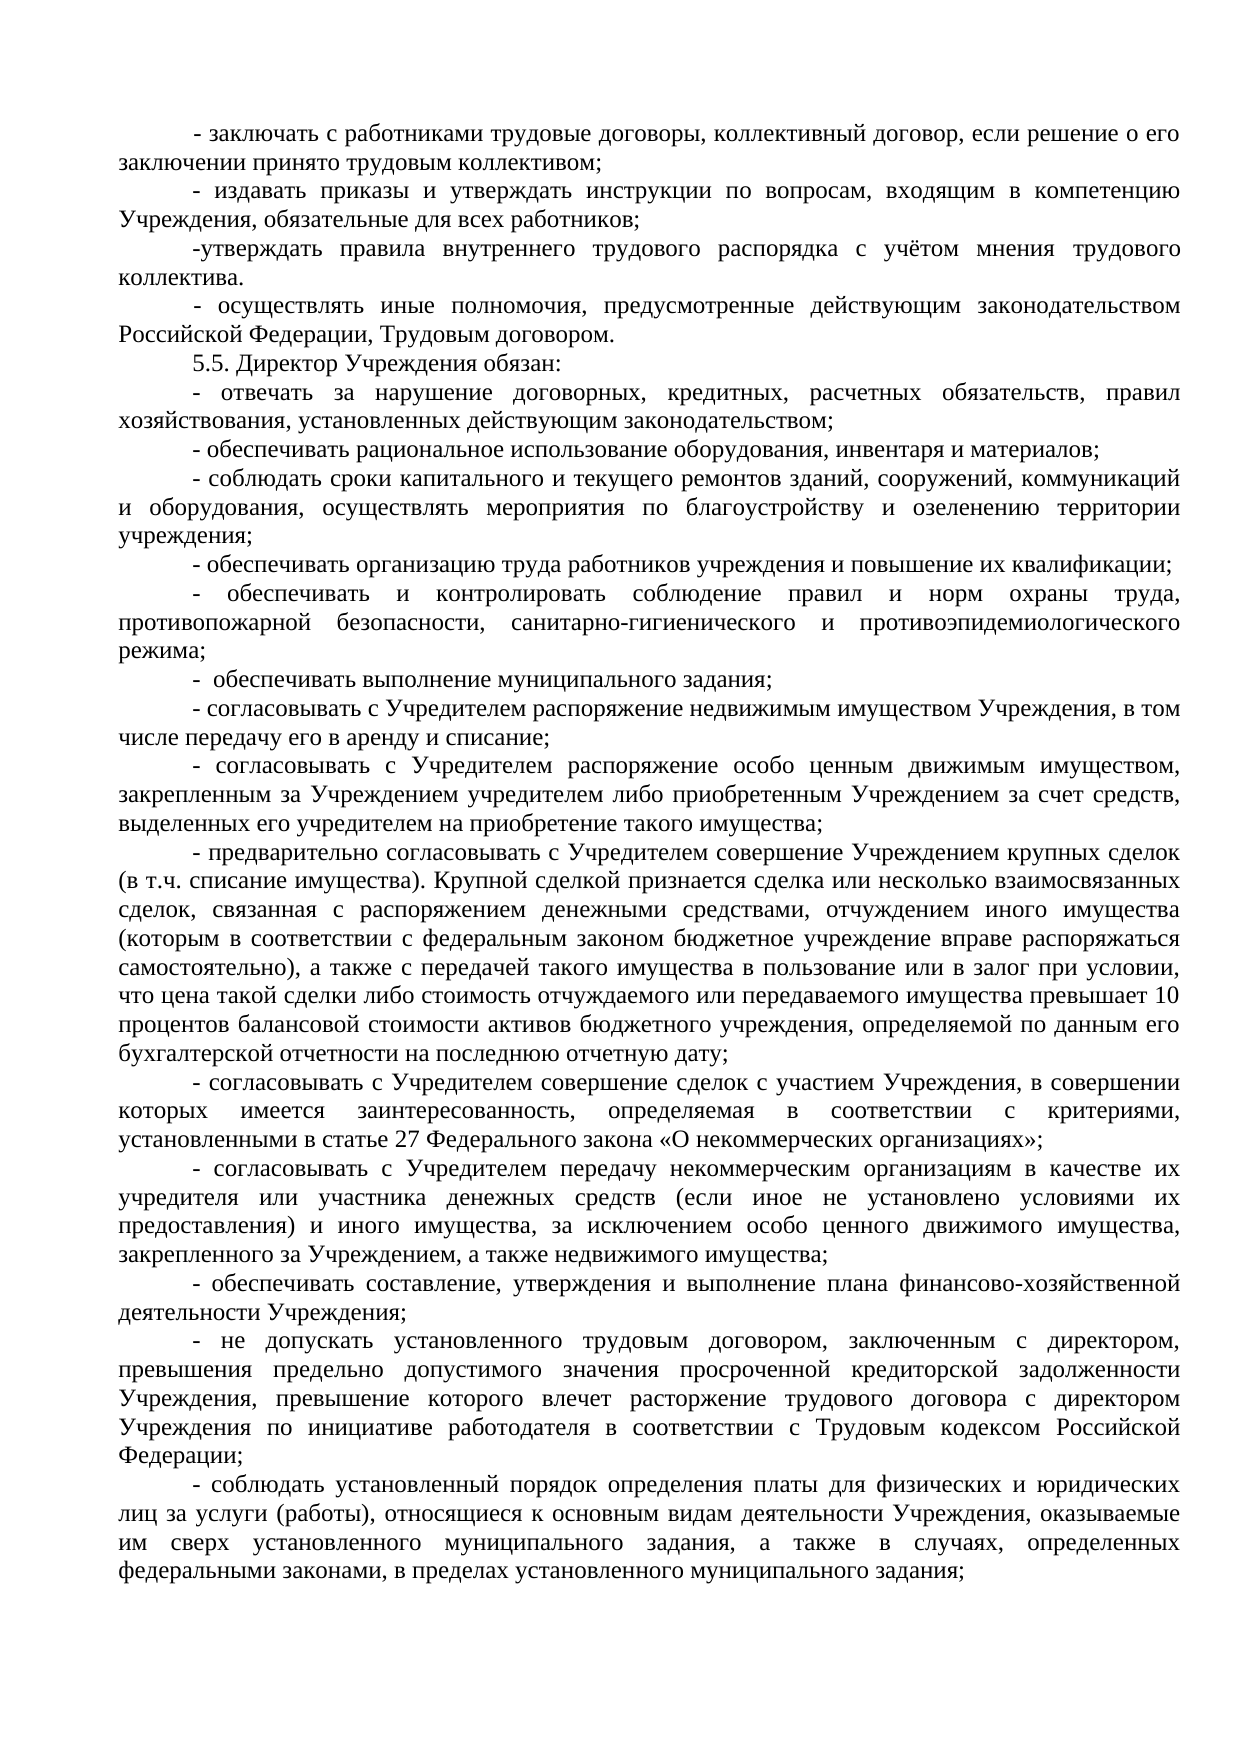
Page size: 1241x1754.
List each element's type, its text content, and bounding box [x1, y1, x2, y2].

text 5.5. Директор Учреждения обязан: [118, 348, 1181, 377]
text - обеспечивать составление, утверждения и выполнение плана финансово-хозяйственной деятельности Учреждения; [118, 1268, 1181, 1326]
text -утверждать правила внутреннего трудового распорядка с учётом мнения трудового коллектива. [118, 233, 1181, 291]
text - обеспечивать выполнение муниципального задания; [118, 664, 1181, 693]
text - соблюдать сроки капитального и текущего ремонтов зданий, сооружений, коммуникаций и оборудования, осуществлять мероприятия по благоустройству и озеленению территории учреждения; [118, 463, 1181, 549]
text - отвечать за нарушение договорных, кредитных, расчетных обязательств, правил хозяйствования, установленных действующим законодательством; [118, 377, 1181, 434]
text - заключать с работниками трудовые договоры, коллективный договор, если решение о его заключении принято трудовым коллективом; [118, 118, 1181, 176]
text - согласовывать с Учредителем совершение сделок с участием Учреждения, в совершении которых имеется заинтересованность, определяемая в соответствии с критериями, установленными в статье 27 Федерального закона «О некоммерческих организациях»; [118, 1067, 1181, 1153]
text - предварительно согласовывать с Учредителем совершение Учреждением крупных сделок (в т.ч. списание имущества). Крупной сделкой признается сделка или несколько взаимосвязанных сделок, связанная с распоряжением денежными средствами, отчуждением иного имущества (которым в соответствии с федеральным законом бюджетное учреждение вправе распоряжаться самостоятельно), а также с передачей такого имущества в пользование или в залог при условии, что цена такой сделки либо стоимость отчуждаемого или передаваемого имущества превышает 10 процентов балансовой стоимости активов бюджетного учреждения, определяемой по данным его бухгалтерской отчетности на последнюю отчетную дату; [118, 837, 1181, 1067]
text - согласовывать с Учредителем распоряжение недвижимым имуществом Учреждения, в том числе передачу его в аренду и списание; [118, 693, 1181, 751]
text - обеспечивать организацию труда работников учреждения и повышение их квалификации; [118, 549, 1181, 578]
text - соблюдать установленный порядок определения платы для физических и юридических лиц за услуги (работы), относящиеся к основным видам деятельности Учреждения, оказываемые им сверх установленного муниципального задания, а также в случаях, определенных федеральными законами, в пределах установленного муниципального задания; [118, 1469, 1181, 1584]
text - не допускать установленного трудовым договором, заключенным с директором, превышения предельно допустимого значения просроченной кредиторской задолженности Учреждения, превышение которого влечет расторжение трудового договора с директором Учреждения по инициативе работодателя в соответствии с Трудовым кодексом Российской Федерации; [118, 1326, 1181, 1469]
text - осуществлять иные полномочия, предусмотренные действующим законодательством Российской Федерации, Трудовым договором. [118, 291, 1181, 348]
text - согласовывать с Учредителем распоряжение особо ценным движимым имуществом, закрепленным за Учреждением учредителем либо приобретенным Учреждением за счет средств, выделенных его учредителем на приобретение такого имущества; [118, 751, 1181, 837]
text - обеспечивать и контролировать соблюдение правил и норм охраны труда, противопожарной безопасности, санитарно-гигиенического и противоэпидемиологического режима; [118, 578, 1181, 664]
text - согласовывать с Учредителем передачу некоммерческим организациям в качестве их учредителя или участника денежных средств (если иное не установлено условиями их предоставления) и иного имущества, за исключением особо ценного движимого имущества, закрепленного за Учреждением, а также недвижимого имущества; [118, 1153, 1181, 1268]
text - издавать приказы и утверждать инструкции по вопросам, входящим в компетенцию Учреждения, обязательные для всех работников; [118, 176, 1181, 233]
text - обеспечивать рациональное использование оборудования, инвентаря и материалов; [118, 434, 1181, 463]
